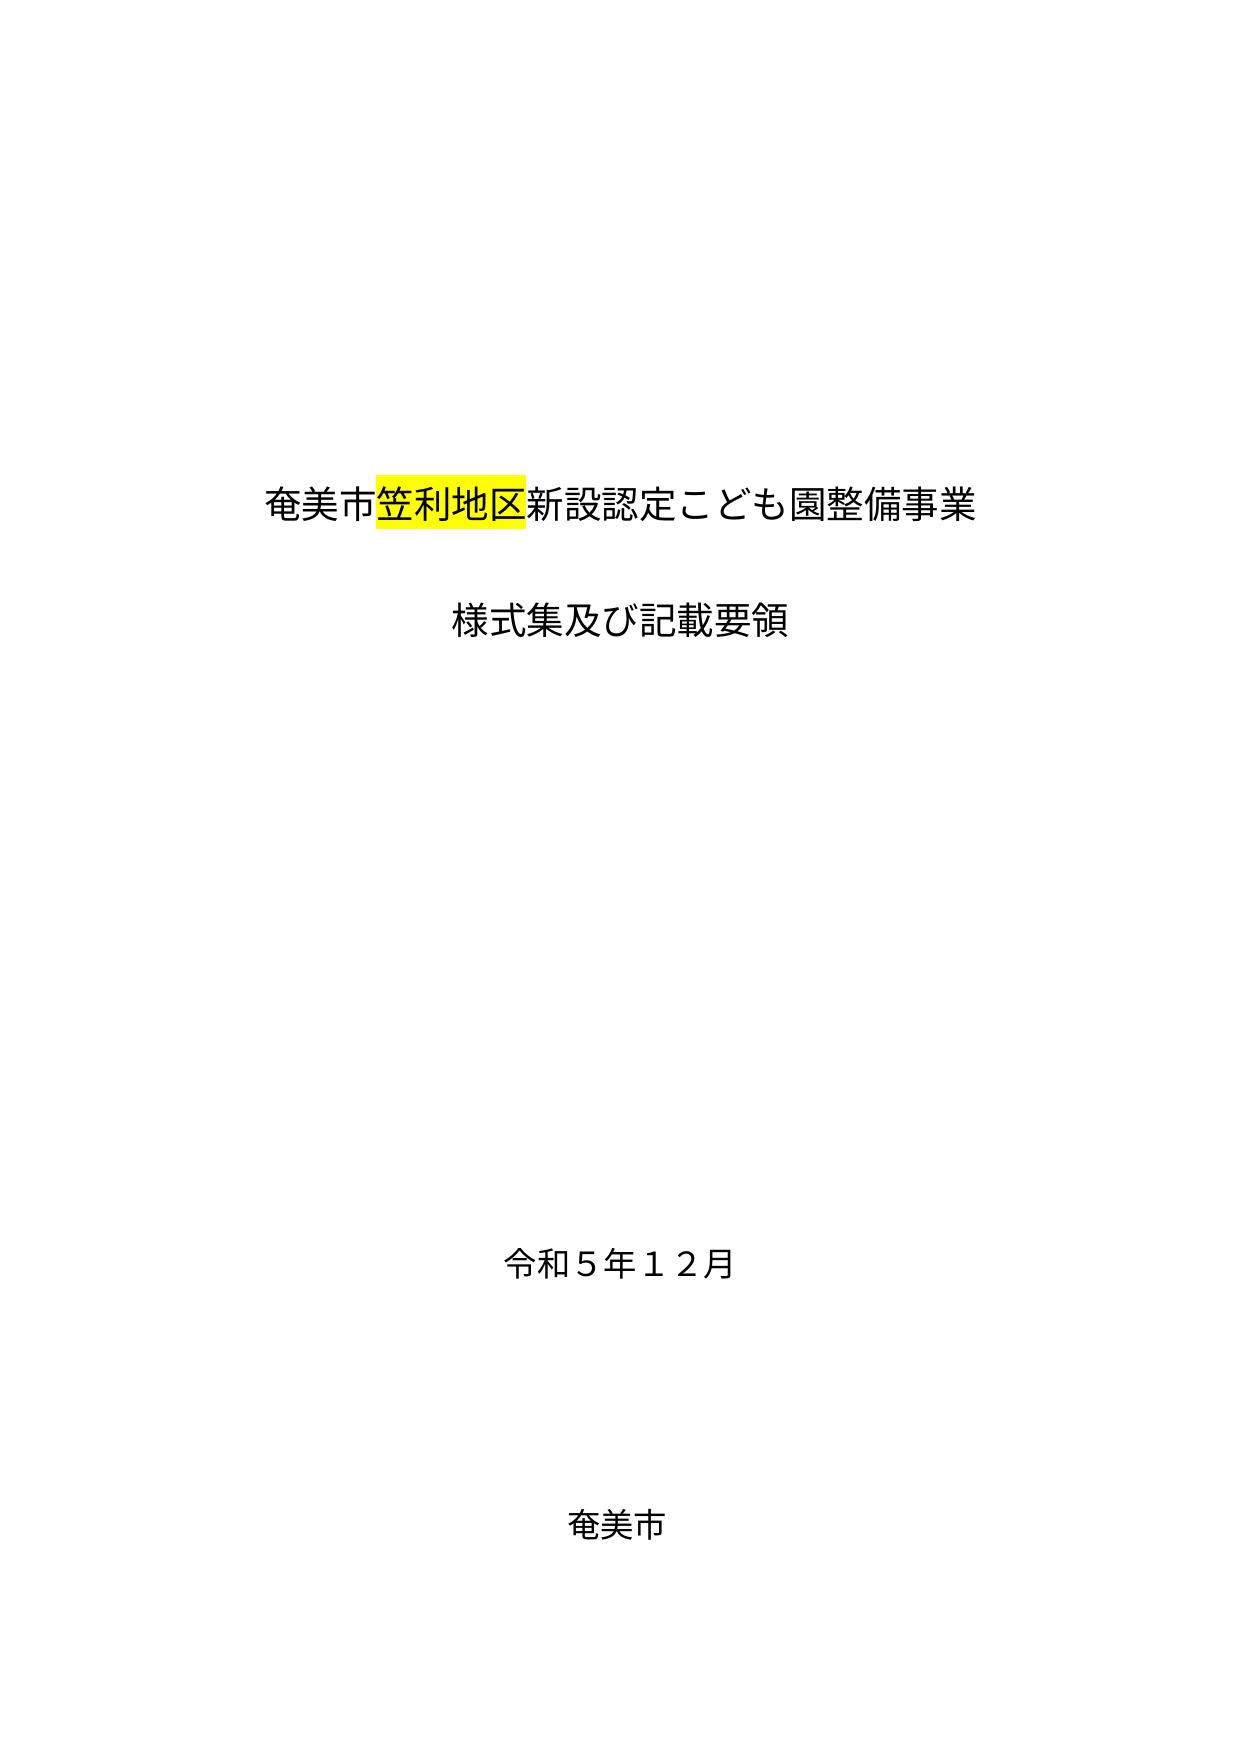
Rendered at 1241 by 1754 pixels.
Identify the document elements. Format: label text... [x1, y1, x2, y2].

title 奄美市笠利地区新設認定こども園整備事業 [148, 475, 376, 529]
text 令和５年１２月 [148, 1238, 1092, 1286]
text 奄美市 [266, 1499, 968, 1547]
title 奄美市笠利地区新設認定こども園整備事業 [526, 475, 1092, 529]
title 様式集及び記載要領 [148, 591, 1092, 645]
